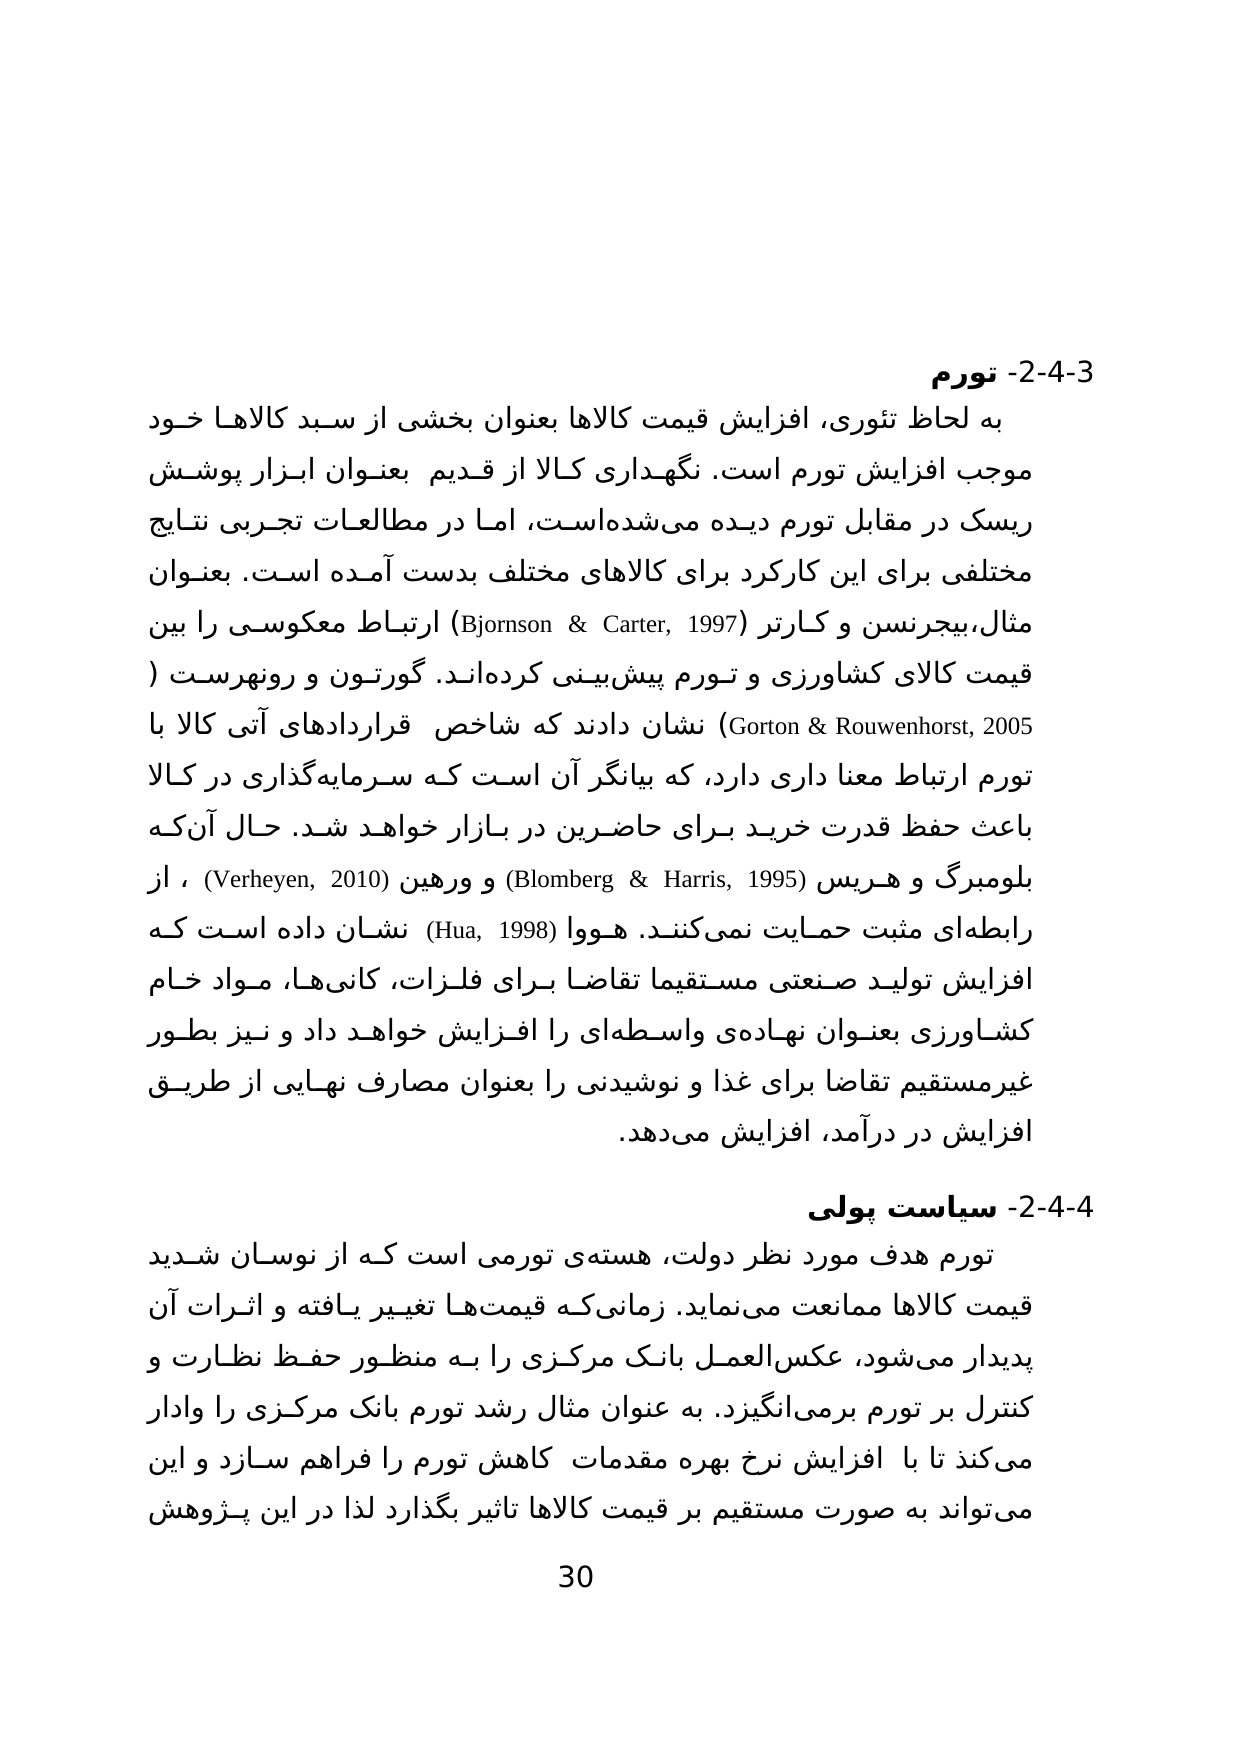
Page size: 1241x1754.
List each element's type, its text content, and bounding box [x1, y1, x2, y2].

text به لحاظ تئوری، افزایش قیمت کالاها بعنوان بخشی از سبد کالاها خود موجب افزایش تورم است. نگهداری کالا از قدیم بعنوان ابزار پوشش ریسک در مقابل تورم دیده می‌شده‌است، اما در مطالعات تجربی نتایج مختلفی برای این کارکرد برای کالاهای مختلف بدست آمده است. بعنوان مثال،بیجرنسن و کارتر (Bjornson & Carter, 1997) ارتباط معکوسی را بین قیمت کالای کشاورزی و تورم پیش‌بینی کرده‌اند. گورتون و رونهرست (Gorton & Rouwenhorst, 2005) نشان دادند که شاخص قراردادهای آتی کالا با تورم ارتباط معنا داری دارد، که بیانگر آن است که سرمایه‌گذاری ‌در کالا باعث حفظ قدرت خرید برای حاضرین در بازار خواهد شد. حال آن‌که بلومبرگ و هریس (Blomberg & Harris, 1995) و ورهین (Verheyen, 2010) ، از رابطه‌ای مثبت حمایت نمی‌کنند. هووا (Hua, 1998) نشان داده است که افزایش تولید صنعتی مستقیما تقاضا برای فلزات، کانی‌ها، مواد خام کشاورزی بعنوان نهاده‌ی واسطه‌ای را افزایش خواهد داد و نیز بطور غیرمستقیم تقاضا برای غذا و نوشیدنی‌ را بعنوان مصارف نهایی از طریق افزایش در درآمد، افزایش می‌دهد. [148, 401, 1033, 1149]
text تورم [148, 355, 998, 389]
text سیاست پولی [148, 1191, 998, 1225]
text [148, 1237, 1033, 1526]
